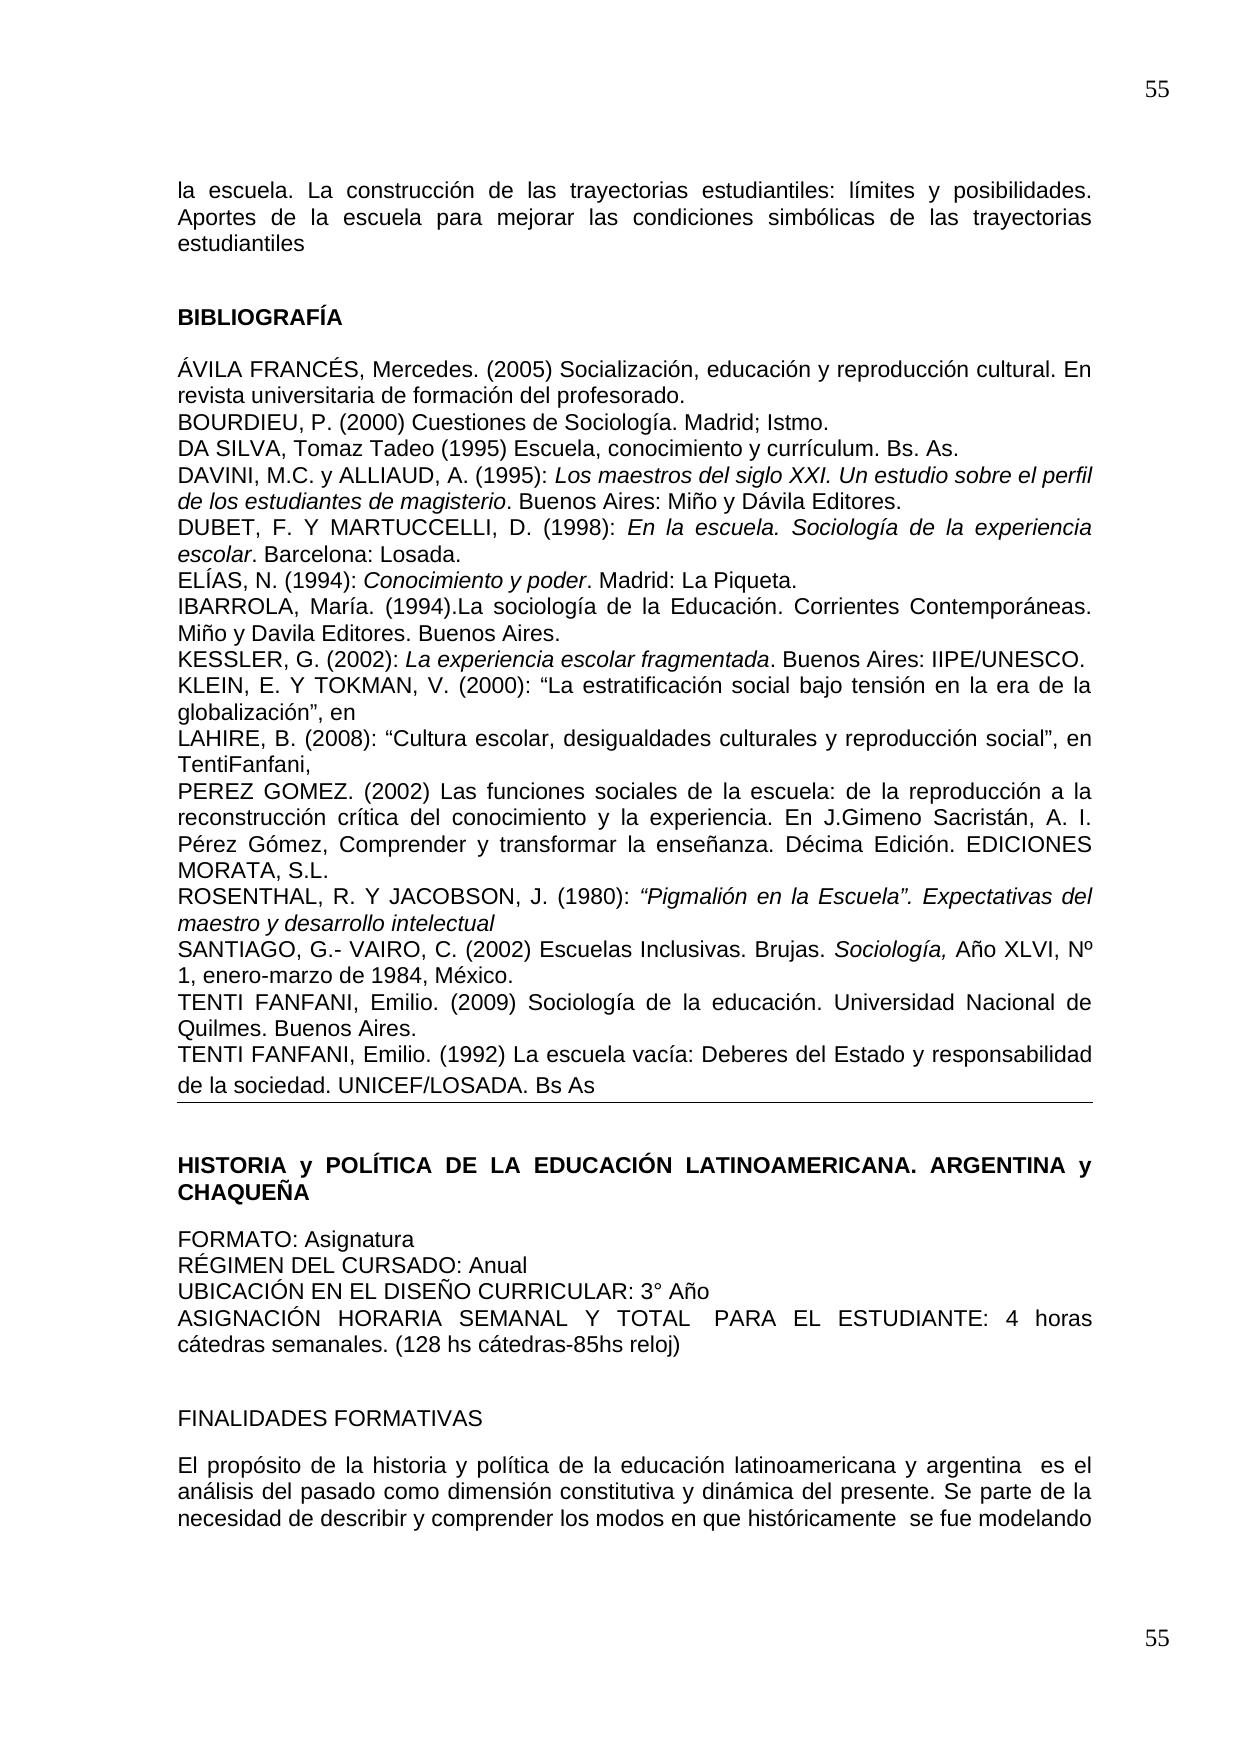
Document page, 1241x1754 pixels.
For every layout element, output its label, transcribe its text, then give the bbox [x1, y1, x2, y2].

text KESSLER, G. (2002): La experiencia escolar fragmentada. Buenos Aires: IIPE/UNESCO. [177, 646, 1093, 672]
text LAHIRE, B. (2008): “Cultura escolar, desigualdades culturales y reproducción social”, en TentiFanfani, [177, 725, 1093, 778]
text SANTIAGO, G.- VAIRO, C. (2002) Escuelas Inclusivas. Brujas. Sociología, Año XLVI, Nº 1, enero-marzo de 1984, México. [177, 936, 1093, 989]
text BIBLIOGRAFÍA [177, 303, 1093, 330]
text BOURDIEU, P. (2000) Cuestiones de Sociología. Madrid; Istmo. [177, 409, 1093, 435]
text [177, 177, 1093, 256]
text RÉGIMEN DEL CURSADO: Anual [177, 1252, 1093, 1278]
text ÁVILA FRANCÉS, Mercedes. (2005) Socialización, educación y reproducción cultural. En revista universitaria de formación del profesorado. [177, 356, 1093, 409]
text HISTORIA y POLÍTICA DE LA EDUCACIÓN LATINOAMERICANA. ARGENTINA y CHAQUEÑA [177, 1152, 1093, 1205]
text FORMATO: Asignatura [177, 1226, 1093, 1252]
text DA SILVA, Tomaz Tadeo (1995) Escuela, conocimiento y currículum. Bs. As. [177, 435, 1093, 462]
text TENTI FANFANI, Emilio. (1992) La escuela vacía: Deberes del Estado y responsabilidad de la sociedad. UNICEF/LOSADA. Bs As [177, 1041, 1093, 1098]
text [177, 1452, 1093, 1531]
text ROSENTHAL, R. Y JACOBSON, J. (1980): “Pigmalión en la Escuela”. Expectativas del maestro y desarrollo intelectual [177, 883, 1093, 936]
text UBICACIÓN EN EL DISEÑO CURRICULAR: 3° Año [177, 1278, 1093, 1305]
text KLEIN, E. Y TOKMAN, V. (2000): “La estratificación social bajo tensión en la era de la globalización”, en [177, 672, 1093, 725]
text ASIGNACIÓN HORARIA SEMANAL Y TOTAL PARA EL ESTUDIANTE: 4 horas cátedras semanales. (128 hs cátedras-85hs reloj) [177, 1305, 1093, 1357]
text PEREZ GOMEZ. (2002) Las funciones sociales de la escuela: de la reproducción a la reconstrucción crítica del conocimiento y la experiencia. En J.Gimeno Sacristán, A. I. Pérez Gómez, Comprender y transformar la enseñanza. Décima Edición. EDICIONES MORATA, S.L. [177, 778, 1093, 883]
text TENTI FANFANI, Emilio. (2009) Sociología de la educación. Universidad Nacional de Quilmes. Buenos Aires. [177, 989, 1093, 1041]
text DUBET, F. Y MARTUCCELLI, D. (1998): En la escuela. Sociología de la experiencia escolar. Barcelona: Losada. [177, 514, 1093, 567]
text DAVINI, M.C. y ALLIAUD, A. (1995): Los maestros del siglo XXI. Un estudio sobre el perfil de los estudiantes de magisterio. Buenos Aires: Miño y Dávila Editores. [177, 462, 1093, 514]
text FINALIDADES FORMATIVAS [177, 1404, 1093, 1431]
text ELÍAS, N. (1994): Conocimiento y poder. Madrid: La Piqueta. [177, 567, 1093, 593]
text IBARROLA, María. (1994).La sociología de la Educación. Corrientes Contemporáneas. Miño y Davila Editores. Buenos Aires. [177, 593, 1093, 646]
